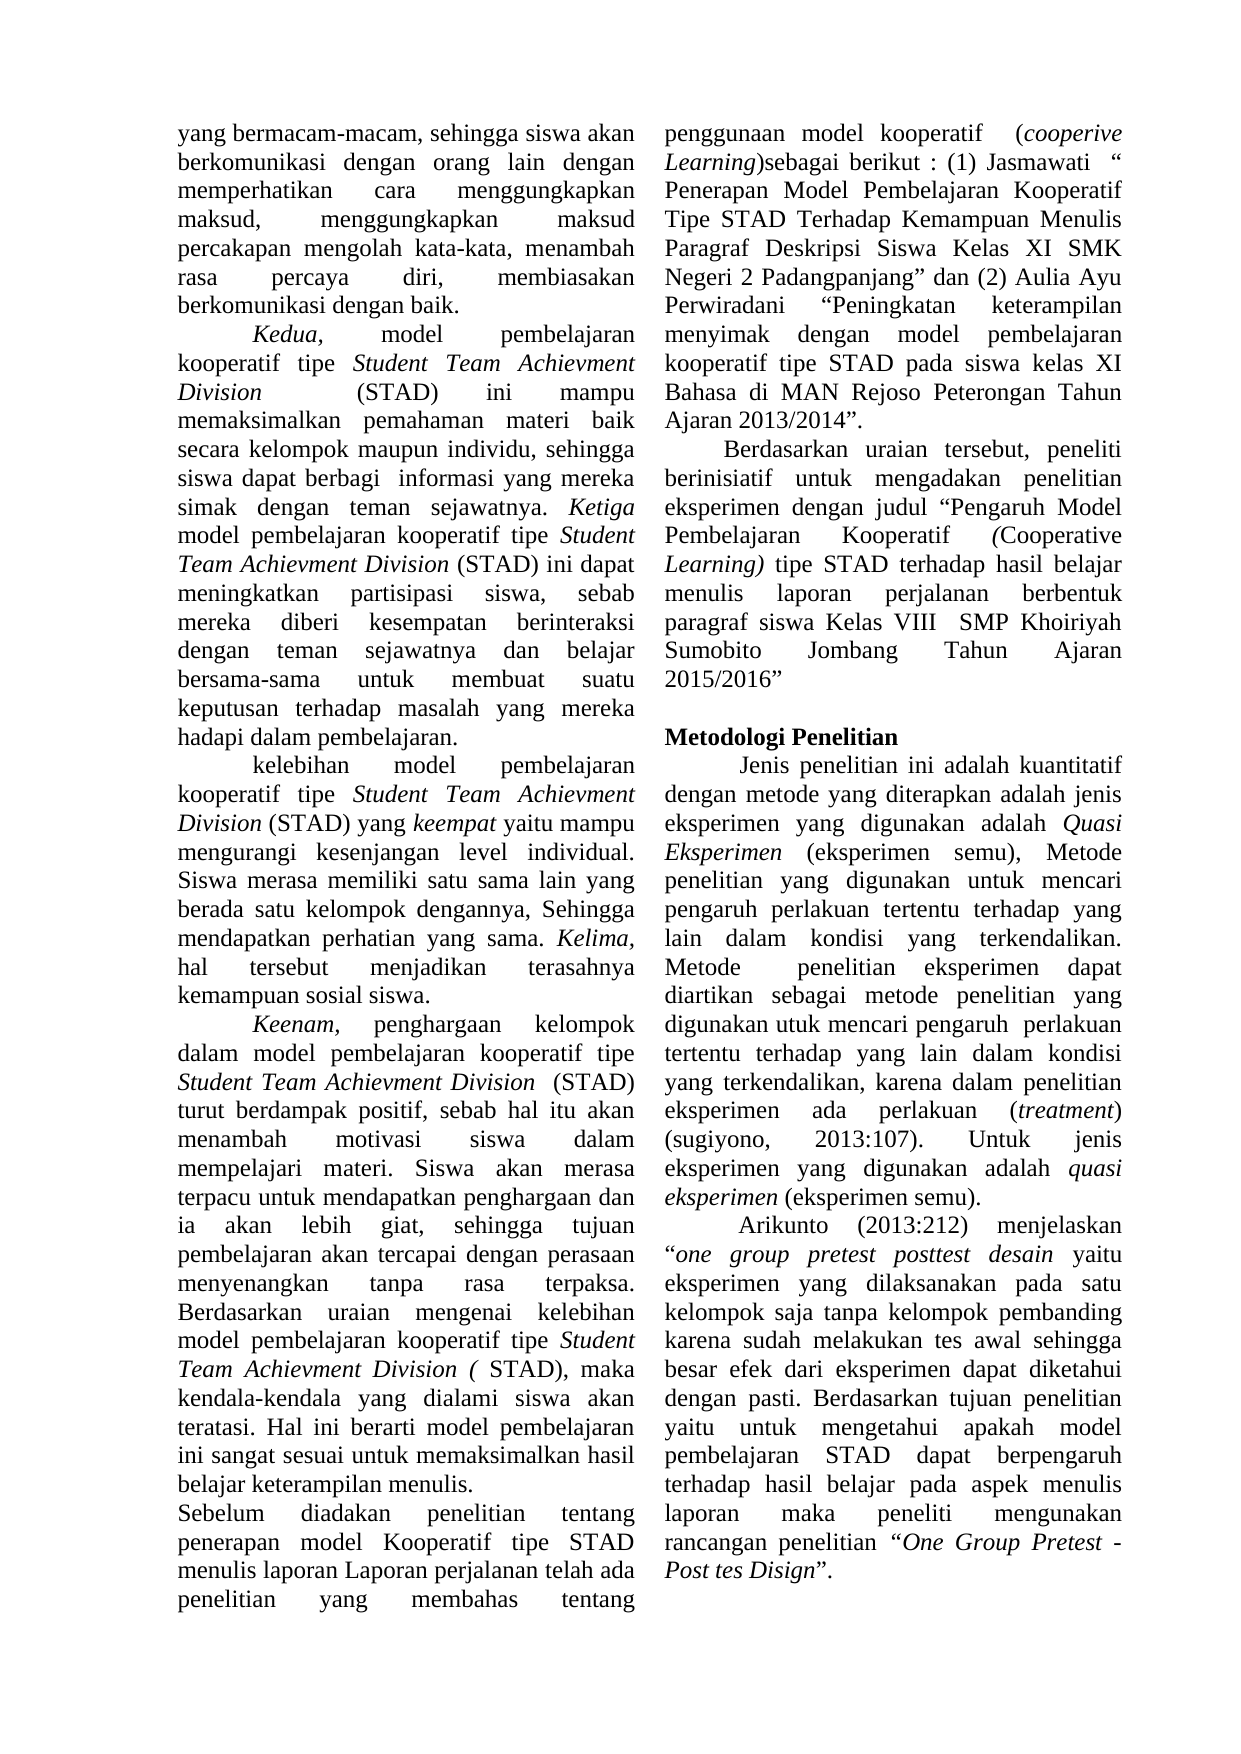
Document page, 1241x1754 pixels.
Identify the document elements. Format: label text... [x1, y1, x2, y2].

text Arikunto (2013:212) menjelaskan “one group pretest posttest desain yaitu eksperimen yang dilaksanakan pada satu kelompok saja tanpa kelompok pembanding karena sudah melakukan tes awal sehingga besar efek dari eksperimen dapat diketahui dengan pasti. Berdasarkan tujuan penelitian yaitu untuk mengetahui apakah model pembelajaran STAD dapat berpengaruh terhadap hasil belajar pada aspek menulis laporan maka peneliti mengunakan rancangan penelitian “One Group Pretest - Post tes Disign”. [664, 1211, 1122, 1584]
text Kedua, model pembelajaran kooperatif tipe Student Team Achievment Division (STAD) ini mampu memaksimalkan pemahaman materi baik secara kelompok maupun individu, sehingga siswa dapat berbagi informasi yang mereka simak dengan teman sejawatnya. Ketiga model pembelajaran kooperatif tipe Student Team Achievment Division (STAD) ini dapat meningkatkan partisipasi siswa, sebab mereka diberi kesempatan berinteraksi dengan teman sejawatnya dan belajar bersama-sama untuk membuat suatu keputusan terhadap masalah yang mereka hadapi dalam pembelajaran. [177, 319, 635, 751]
text Sebelum diadakan penelitian tentang penerapan model Kooperatif tipe STAD menulis laporan Laporan perjalanan telah ada penelitian yang membahas tentang penggunaan model kooperatif (cooperive Learning)sebagai berikut : (1) Jasmawati “ Penerapan Model Pembelajaran Kooperatif Tipe STAD Terhadap Kemampuan Menulis Paragraf Deskripsi Siswa Kelas XI SMK Negeri 2 Padangpanjang” dan (2) Aulia Ayu Perwiradani “Peningkatan keterampilan menyimak dengan model pembelajaran kooperatif tipe STAD pada siswa kelas XI Bahasa di MAN Rejoso Peterongan Tahun Ajaran 2013/2014”. [177, 1498, 635, 1613]
text Metodologi Penelitian [664, 722, 1122, 751]
text Jenis penelitian ini adalah kuantitatif dengan metode yang diterapkan adalah jenis eksperimen yang digunakan adalah Quasi Eksperimen (eksperimen semu), Metode penelitian yang digunakan untuk mencari pengaruh perlakuan tertentu terhadap yang lain dalam kondisi yang terkendalikan. Metode penelitian eksperimen dapat diartikan sebagai metode penelitian yang digunakan utuk mencari pengaruh perlakuan tertentu terhadap yang lain dalam kondisi yang terkendalikan, karena dalam penelitian eksperimen ada perlakuan (treatment) (sugiyono, 2013:107). Untuk jenis eksperimen yang digunakan adalah quasi eksperimen (eksperimen semu). [664, 751, 1122, 1211]
text Berdasarkan uraian tersebut, peneliti berinisiatif untuk mengadakan penelitian eksperimen dengan judul “Pengaruh Model Pembelajaran Kooperatif (Cooperative Learning) tipe STAD terhadap hasil belajar menulis laporan perjalanan berbentuk paragraf siswa Kelas VIII SMP Khoiriyah Sumobito Jombang Tahun Ajaran 2015/2016” [664, 434, 1122, 693]
text Keenam, penghargaan kelompok dalam model pembelajaran kooperatif tipe Student Team Achievment Division (STAD) turut berdampak positif, sebab hal itu akan menambah motivasi siswa dalam mempelajari materi. Siswa akan merasa terpacu untuk mendapatkan penghargaan dan ia akan lebih giat, sehingga tujuan pembelajaran akan tercapai dengan perasaan menyenangkan tanpa rasa terpaksa. Berdasarkan uraian mengenai kelebihan model pembelajaran kooperatif tipe Student Team Achievment Division ( STAD), maka kendala-kendala yang dialami siswa akan teratasi. Hal ini berarti model pembelajaran ini sangat sesuai untuk memaksimalkan hasil belajar keterampilan menulis. [177, 1009, 635, 1498]
text kelebihan model pembelajaran kooperatif tipe Student Team Achievment Division (STAD) yang keempat yaitu mampu mengurangi kesenjangan level individual. Siswa merasa memiliki satu sama lain yang berada satu kelompok dengannya, Sehingga mendapatkan perhatian yang sama. Kelima, hal tersebut menjadikan terasahnya kemampuan sosial siswa. [177, 751, 635, 1009]
text Sebelum diadakan penelitian tentang penerapan model Kooperatif tipe STAD menulis laporan Laporan perjalanan telah ada penelitian yang membahas tentang penggunaan model kooperatif (cooperive Learning)sebagai berikut : (1) Jasmawati “ Penerapan Model Pembelajaran Kooperatif Tipe STAD Terhadap Kemampuan Menulis Paragraf Deskripsi Siswa Kelas XI SMK Negeri 2 Padangpanjang” dan (2) Aulia Ayu Perwiradani “Peningkatan keterampilan menyimak dengan model pembelajaran kooperatif tipe STAD pada siswa kelas XI Bahasa di MAN Rejoso Peterongan Tahun Ajaran 2013/2014”. [664, 118, 1122, 434]
